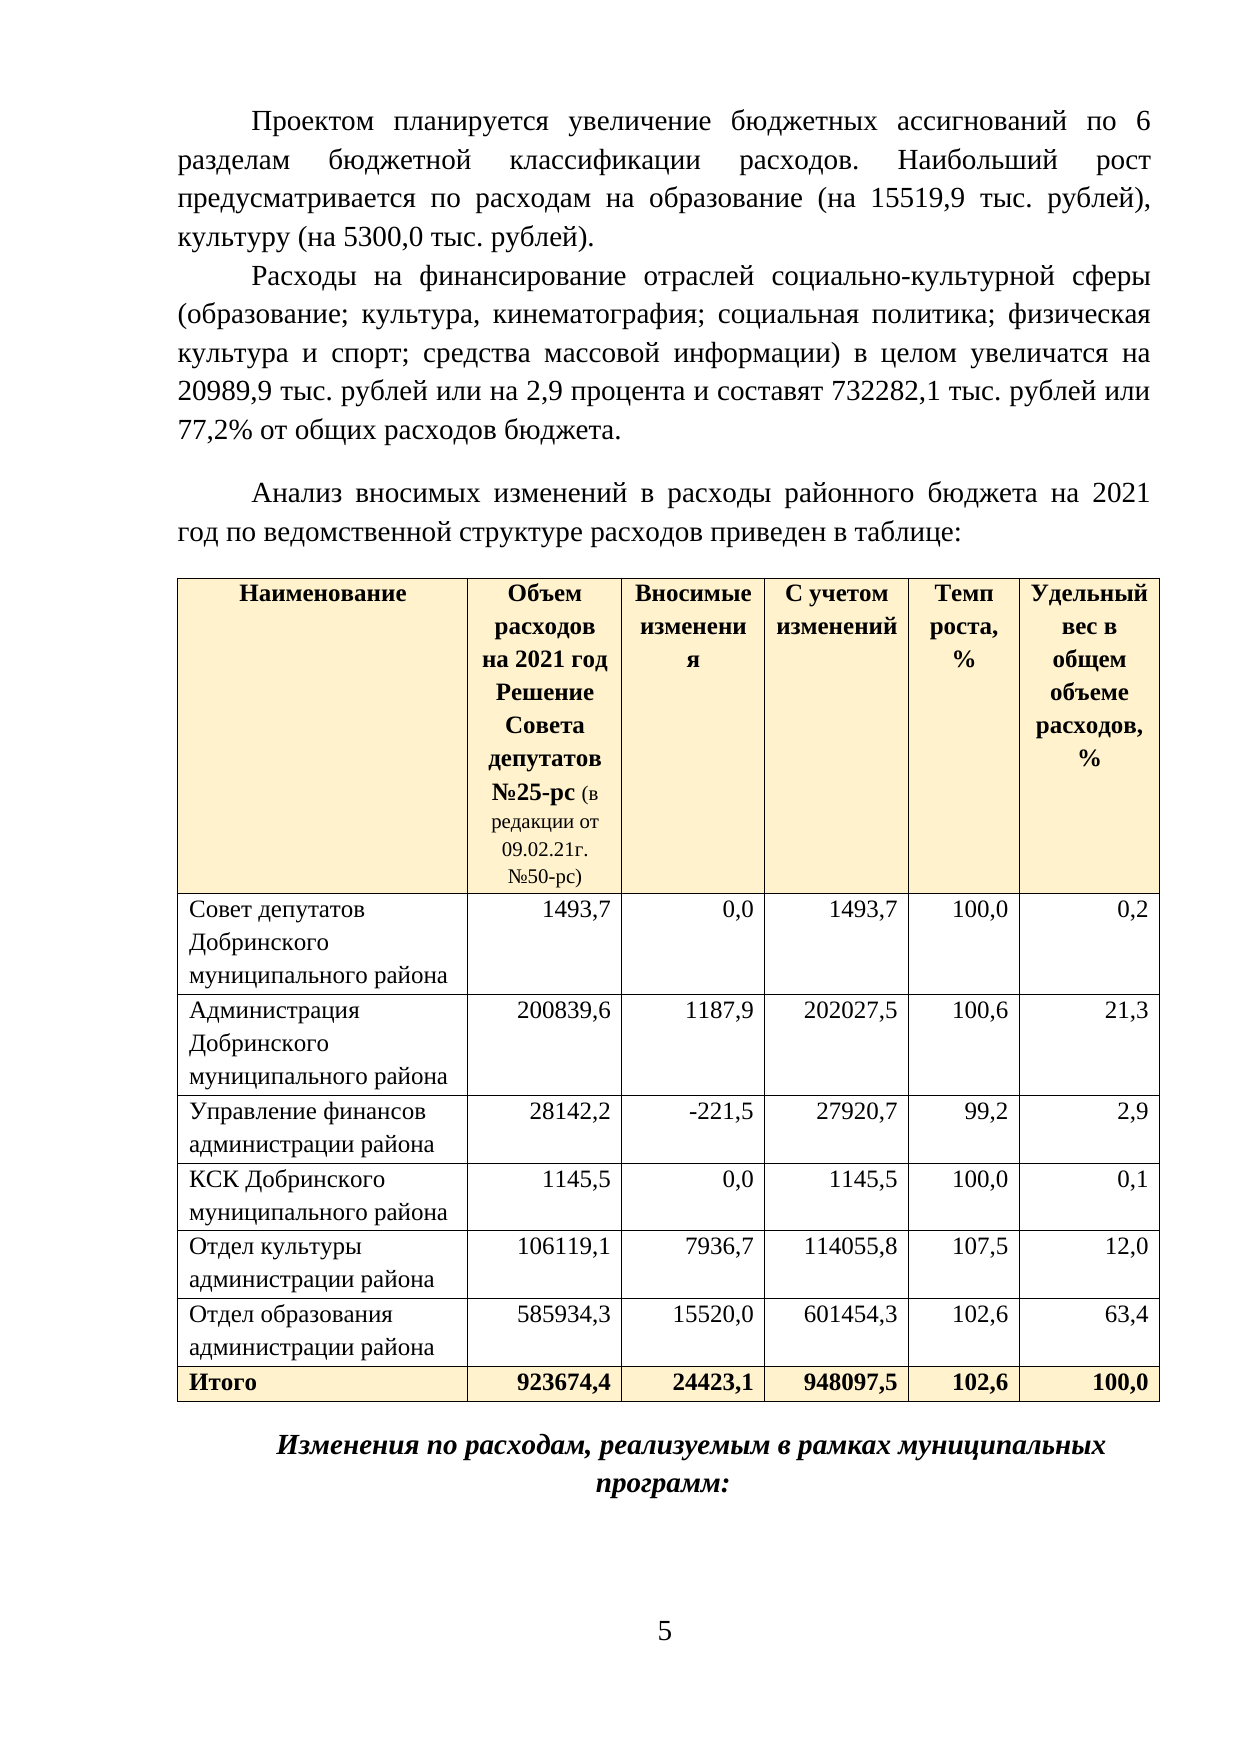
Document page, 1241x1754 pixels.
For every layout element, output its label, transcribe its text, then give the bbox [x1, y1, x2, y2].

text Анализ вносимых изменений в расходы районного бюджета на 2021 год по ведомственной структуре расходов приведен в таблице: [177, 475, 1152, 547]
table_cell 63,4 [1020, 1299, 1159, 1366]
table_cell Итого [178, 1367, 467, 1401]
table_cell 601454,3 [765, 1299, 908, 1366]
table_cell 100,6 [909, 995, 1019, 1095]
table_cell 24423,1 [622, 1367, 764, 1401]
table_cell 21,3 [1020, 995, 1159, 1095]
table_cell 202027,5 [765, 995, 908, 1095]
table_cell 100,0 [909, 1164, 1019, 1230]
table_cell 7936,7 [622, 1231, 764, 1298]
table_cell КСК Добринского муниципального района [178, 1164, 467, 1230]
table_cell 200839,6 [468, 995, 621, 1095]
table_cell 1145,5 [765, 1164, 908, 1230]
table_cell 28142,2 [468, 1096, 621, 1163]
table_cell 102,6 [909, 1299, 1019, 1366]
table_cell 2,9 [1020, 1096, 1159, 1163]
table_cell 585934,3 [468, 1299, 621, 1366]
table_cell Администрация Добринского муниципального района [178, 995, 467, 1095]
table_cell 106119,1 [468, 1231, 621, 1298]
table_cell 1187,9 [622, 995, 764, 1095]
table_cell 107,5 [909, 1231, 1019, 1298]
table_cell Совет депутатов Добринского муниципального района [178, 894, 467, 994]
table_cell 27920,7 [765, 1096, 908, 1163]
table_cell Отдел культуры администрации района [178, 1231, 467, 1298]
table_cell 1493,7 [765, 894, 908, 994]
text Изменения по расходам, реализуемым в рамках муниципальных программ: [177, 1427, 1152, 1499]
table_cell Отдел образования администрации района [178, 1299, 467, 1366]
table_cell -221,5 [622, 1096, 764, 1163]
table_cell 15520,0 [622, 1299, 764, 1366]
table_cell 99,2 [909, 1096, 1019, 1163]
table_cell 0,2 [1020, 894, 1159, 994]
table_cell 0,1 [1020, 1164, 1159, 1230]
table_cell 923674,4 [468, 1367, 621, 1401]
table_header Вносимые изменения [622, 579, 764, 893]
table_cell 0,0 [622, 1164, 764, 1230]
table_header Наименование [178, 579, 467, 893]
table_cell Управление финансов администрации района [178, 1096, 467, 1163]
table_cell 100,0 [1020, 1367, 1159, 1401]
table_cell 1493,7 [468, 894, 621, 994]
table_cell 100,0 [909, 894, 1019, 994]
table_header Объем расходов на 2021 год Решение Совета депутатов №25-рс (в редакции от 09.02.21г. №50-рс) [468, 579, 621, 893]
table_header Удельный вес в общем объеме расходов, % [1020, 579, 1159, 893]
table_cell 1145,5 [468, 1164, 621, 1230]
text Расходы на финансирование отраслей социально-культурной сферы (образование; культура, кинематография; социальная политика; физическая культура и спорт; средства массовой информации) в целом увеличатся на 20989,9 тыс. рублей или на 2,9 процента и составят 732282,1 тыс. рублей или 77,2% от общих расходов бюджета. [177, 258, 1152, 445]
table_cell 948097,5 [765, 1367, 908, 1401]
table_header Темп роста, % [909, 579, 1019, 893]
table_header С учетом изменений [765, 579, 908, 893]
table_cell 12,0 [1020, 1231, 1159, 1298]
text Проектом планируется увеличение бюджетных ассигнований по 6 разделам бюджетной классификации расходов. Наибольший рост предусматривается по расходам на образование (на 15519,9 тыс. рублей), культуру (на 5300,0 тыс. рублей). [177, 103, 1152, 253]
table_cell 102,6 [909, 1367, 1019, 1401]
table_cell 0,0 [622, 894, 764, 994]
table_cell 114055,8 [765, 1231, 908, 1298]
